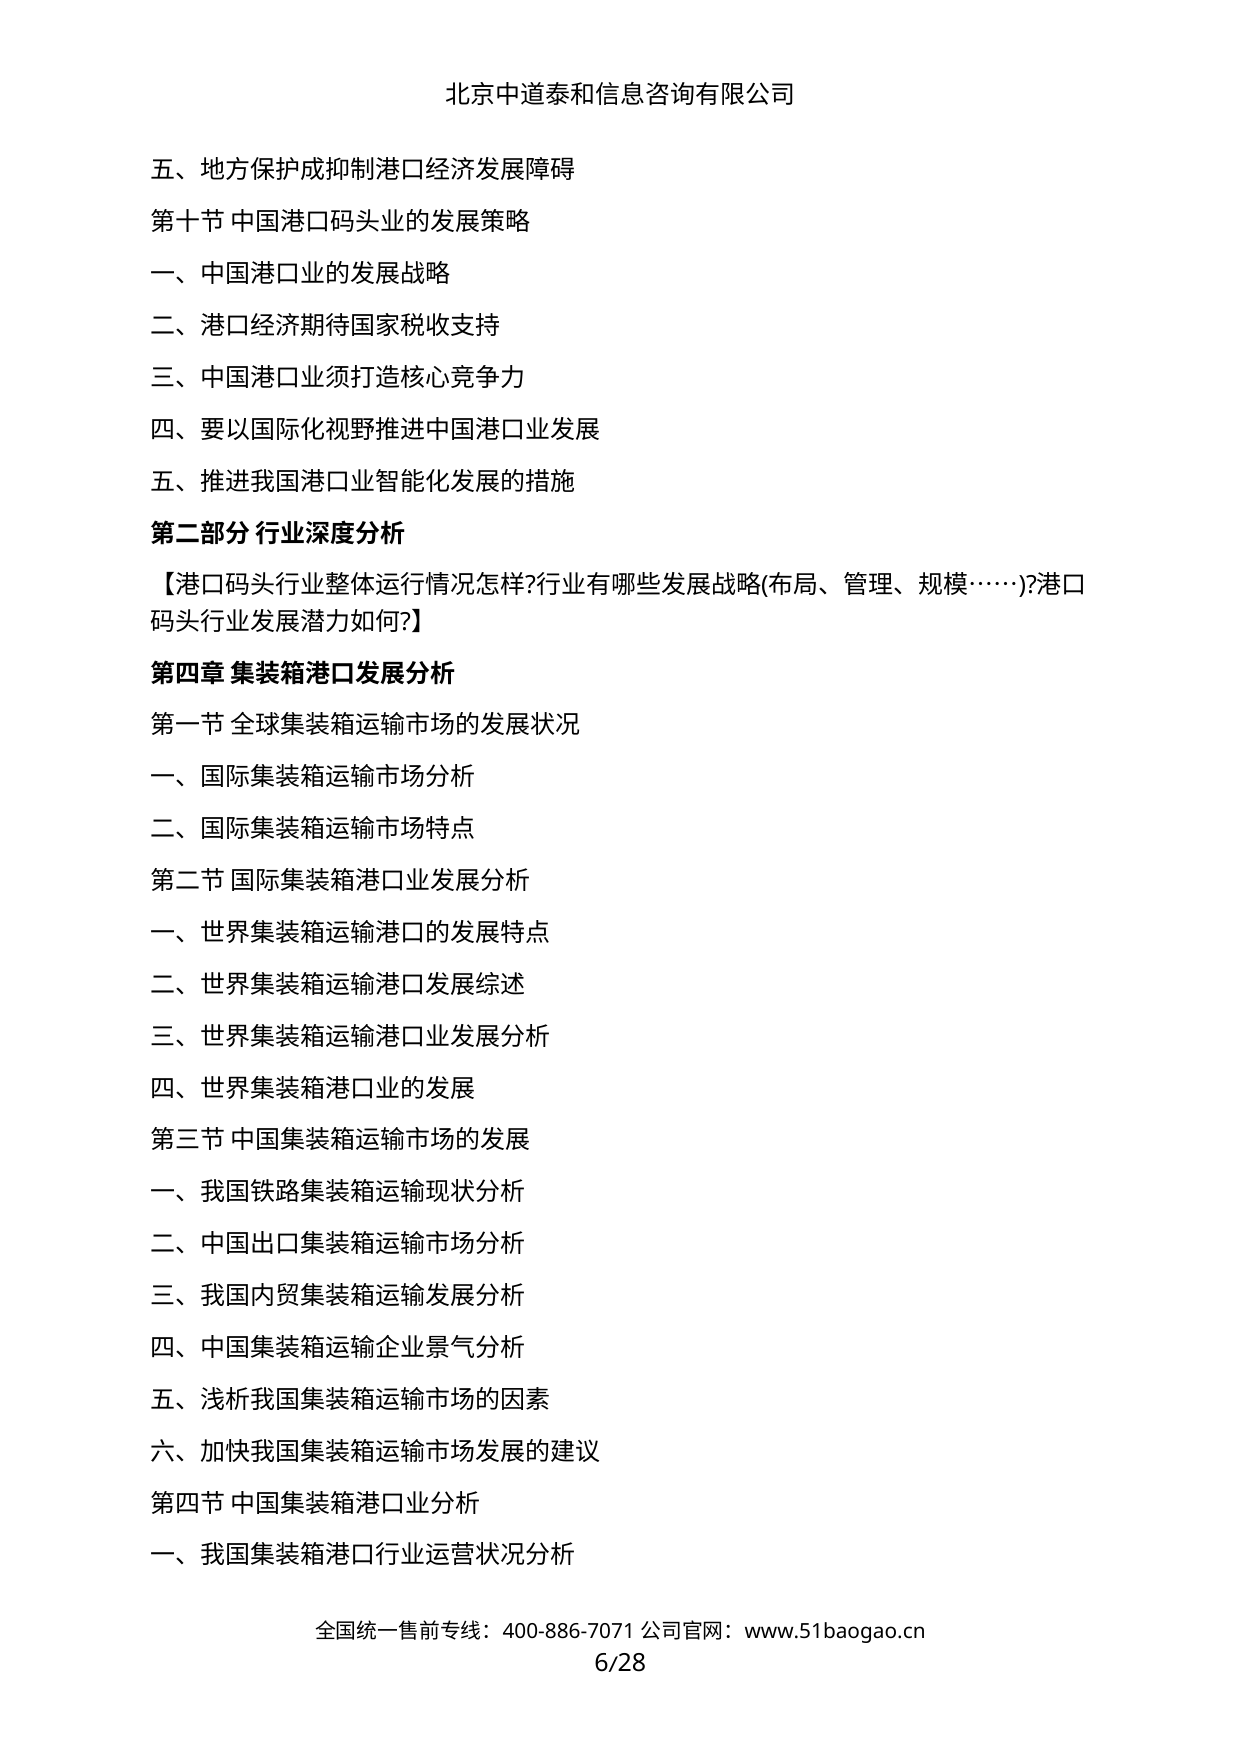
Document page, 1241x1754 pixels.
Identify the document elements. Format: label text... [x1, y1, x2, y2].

text 五、推进我国港口业智能化发展的措施 [150, 461, 1090, 497]
text 一、我国铁路集装箱运输现状分析 [150, 1172, 1090, 1208]
text 六、加快我国集装箱运输市场发展的建议 [150, 1431, 1090, 1467]
text 第三节 中国集装箱运输市场的发展 [150, 1120, 1090, 1156]
text 四、世界集装箱港口业的发展 [150, 1068, 1090, 1104]
text 第四章 集装箱港口发展分析 [150, 653, 1090, 689]
text 第二部分 行业深度分析 [150, 513, 1090, 549]
text 二、中国出口集装箱运输市场分析 [150, 1224, 1090, 1260]
text 三、中国港口业须打造核心竞争力 [150, 357, 1090, 394]
text 三、世界集装箱运输港口业发展分析 [150, 1016, 1090, 1052]
text 二、港口经济期待国家税收支持 [150, 306, 1090, 342]
text 三、我国内贸集装箱运输发展分析 [150, 1276, 1090, 1312]
text 第二节 国际集装箱港口业发展分析 [150, 861, 1090, 897]
text 一、世界集装箱运输港口的发展特点 [150, 912, 1090, 949]
text 第十节 中国港口码头业的发展策略 [150, 202, 1090, 238]
text 第一节 全球集装箱运输市场的发展状况 [150, 705, 1090, 741]
text 二、国际集装箱运输市场特点 [150, 809, 1090, 845]
text 第四节 中国集装箱港口业分析 [150, 1483, 1090, 1519]
text 四、中国集装箱运输企业景气分析 [150, 1327, 1090, 1364]
text 一、国际集装箱运输市场分析 [150, 757, 1090, 793]
text 【港口码头行业整体运行情况怎样?行业有哪些发展战略(布局、管理、规模……)?港口码头行业发展潜力如何?】 [150, 565, 1090, 637]
text 一、中国港口业的发展战略 [150, 254, 1090, 290]
text 二、世界集装箱运输港口发展综述 [150, 964, 1090, 1001]
text 四、要以国际化视野推进中国港口业发展 [150, 409, 1090, 446]
text 五、浅析我国集装箱运输市场的因素 [150, 1379, 1090, 1416]
text 五、地方保护成抑制港口经济发展障碍 [150, 150, 1090, 186]
text 一、我国集装箱港口行业运营状况分析 [150, 1535, 1090, 1571]
